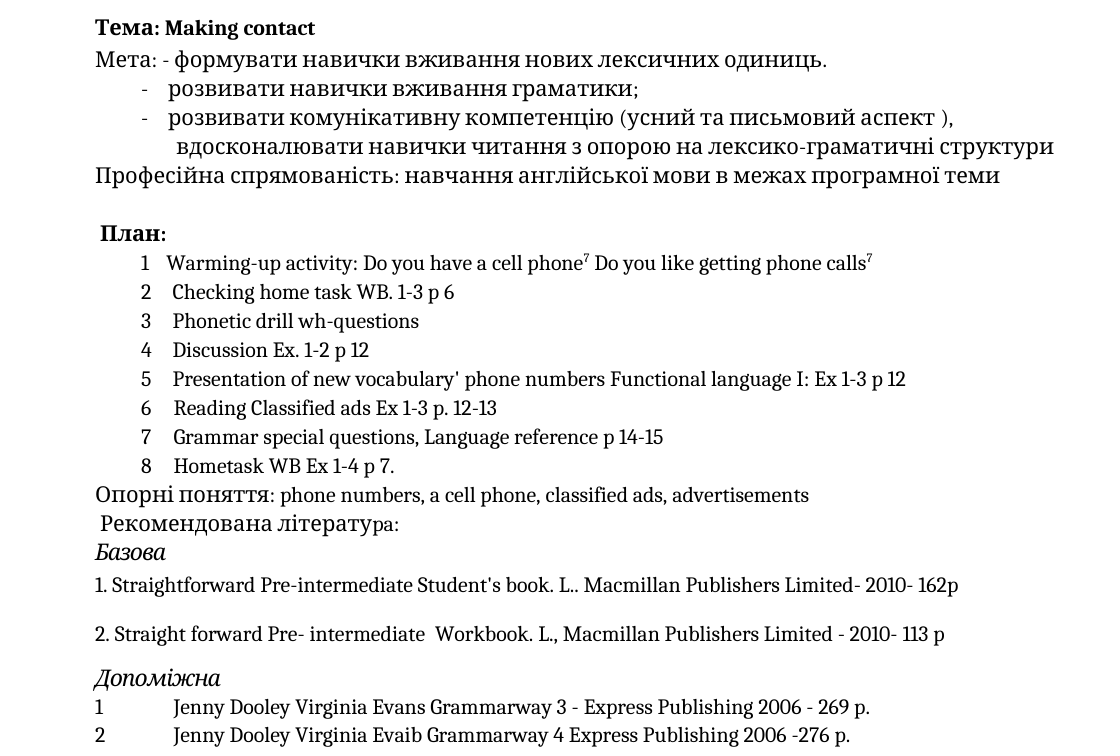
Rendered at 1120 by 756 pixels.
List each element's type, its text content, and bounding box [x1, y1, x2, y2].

text Опорні поняття: phone numbers, a cell phone, classified ads, advertisements [95, 479, 1079, 508]
list розвивати навички вживання граматики; [141, 74, 1079, 103]
list Hometask WB Ex 1-4 p 7. [141, 450, 1079, 479]
list Checking home task WB. 1-3 p 6 [141, 276, 1079, 305]
text Професійна спрямованість: навчання англійської мови в межах програмної теми [95, 161, 1079, 189]
text 1. Straightforward Pre-intermediate Student's book. L.. Macmillan Publishers Limited- 2010- 162p [95, 566, 1079, 599]
text Допоміжна [95, 664, 1079, 692]
list Warming-up activity: Do you have a cell phone7 Do you like getting phone calls7 [141, 247, 1079, 276]
list Reading Classified ads Ex 1-3 p. 12-13 [141, 392, 1079, 421]
list розвивати комунікативну компетенцію (усний та письмовий аспект ), вдосконалювати навички читання з опорою на лексико-граматичні структури [141, 103, 1079, 161]
text Мета: - формувати навички вживання нових лексичних одиниць. [95, 45, 1079, 74]
list Phonetic drill wh-questions [141, 305, 1079, 334]
list Grammar special questions, Language reference p 14-15 [141, 421, 1079, 450]
text 2. Straight forward Pre- intermediate Workbook. L., Macmillan Publishers Limited - 2010- 113 p [95, 615, 1079, 648]
text Базова [95, 537, 1079, 566]
list Jenny Dooley Virginia Evaib Grammarway 4 Express Publishing 2006 -276 p. [95, 720, 1079, 748]
text Тема: Making contact [95, 18, 1079, 40]
list Discussion Ex. 1-2 p 12 [141, 334, 1079, 363]
text Рекомендована літератуpa: [95, 508, 1079, 537]
list Jenny Dooley Virginia Evans Grammarway 3 - Express Publishing 2006 - 269 p. [95, 692, 1079, 720]
list Presentation of new vocabulary' phone numbers Functional language I: Ex 1-3 p 12 [141, 363, 1079, 392]
text План: [95, 218, 1079, 247]
